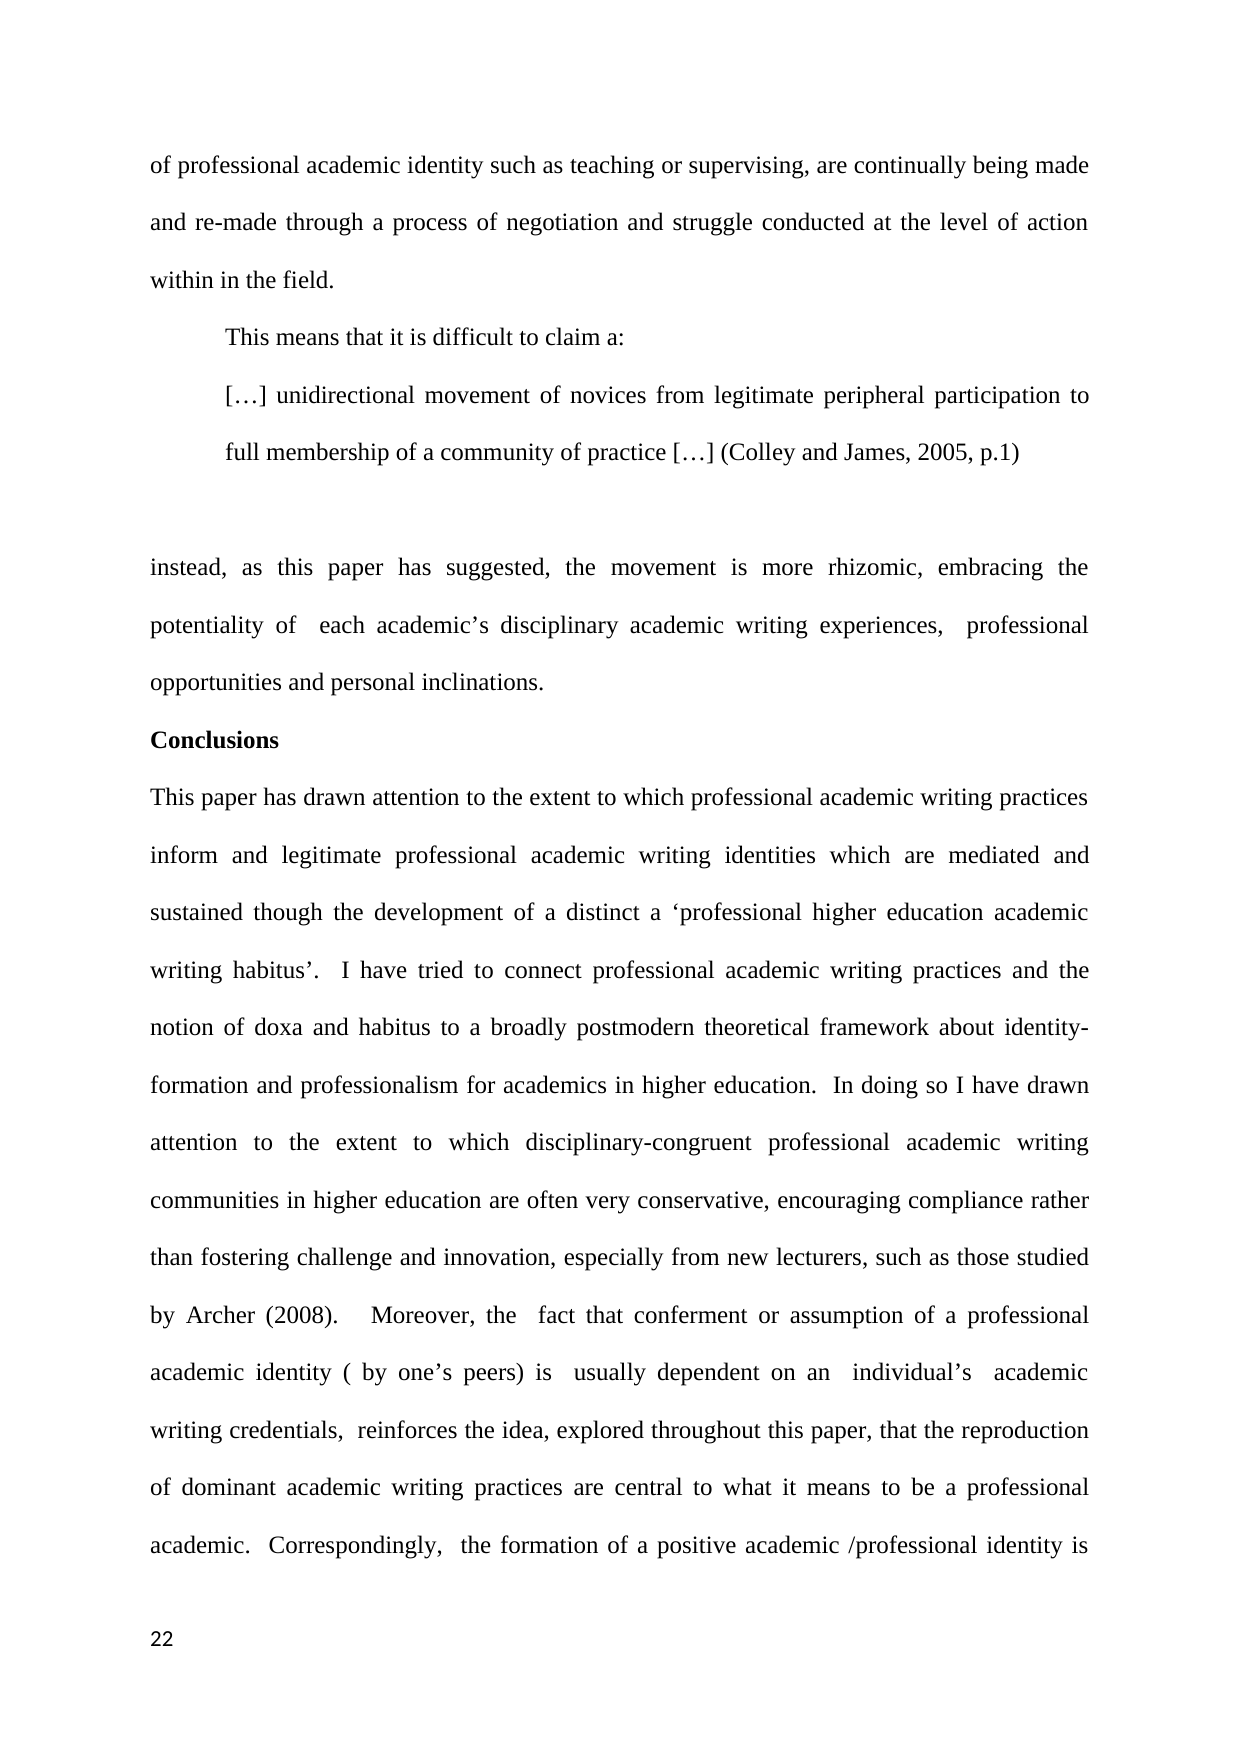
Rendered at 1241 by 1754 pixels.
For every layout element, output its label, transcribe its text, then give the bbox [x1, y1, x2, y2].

text instead, as this paper has suggested, the movement is more rhizomic, embracing the potentiality of each academic’s disciplinary academic writing experiences, professional opportunities and personal inclinations. [150, 552, 1090, 696]
text This means that it is difficult to claim a: [150, 322, 1090, 351]
text […] unidirectional movement of novices from legitimate peripheral participation to full membership of a community of practice […] (Colley and James, 2005, p.1) [225, 380, 1090, 466]
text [150, 150, 1090, 294]
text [150, 782, 1090, 1559]
text Conclusions [150, 725, 1090, 754]
